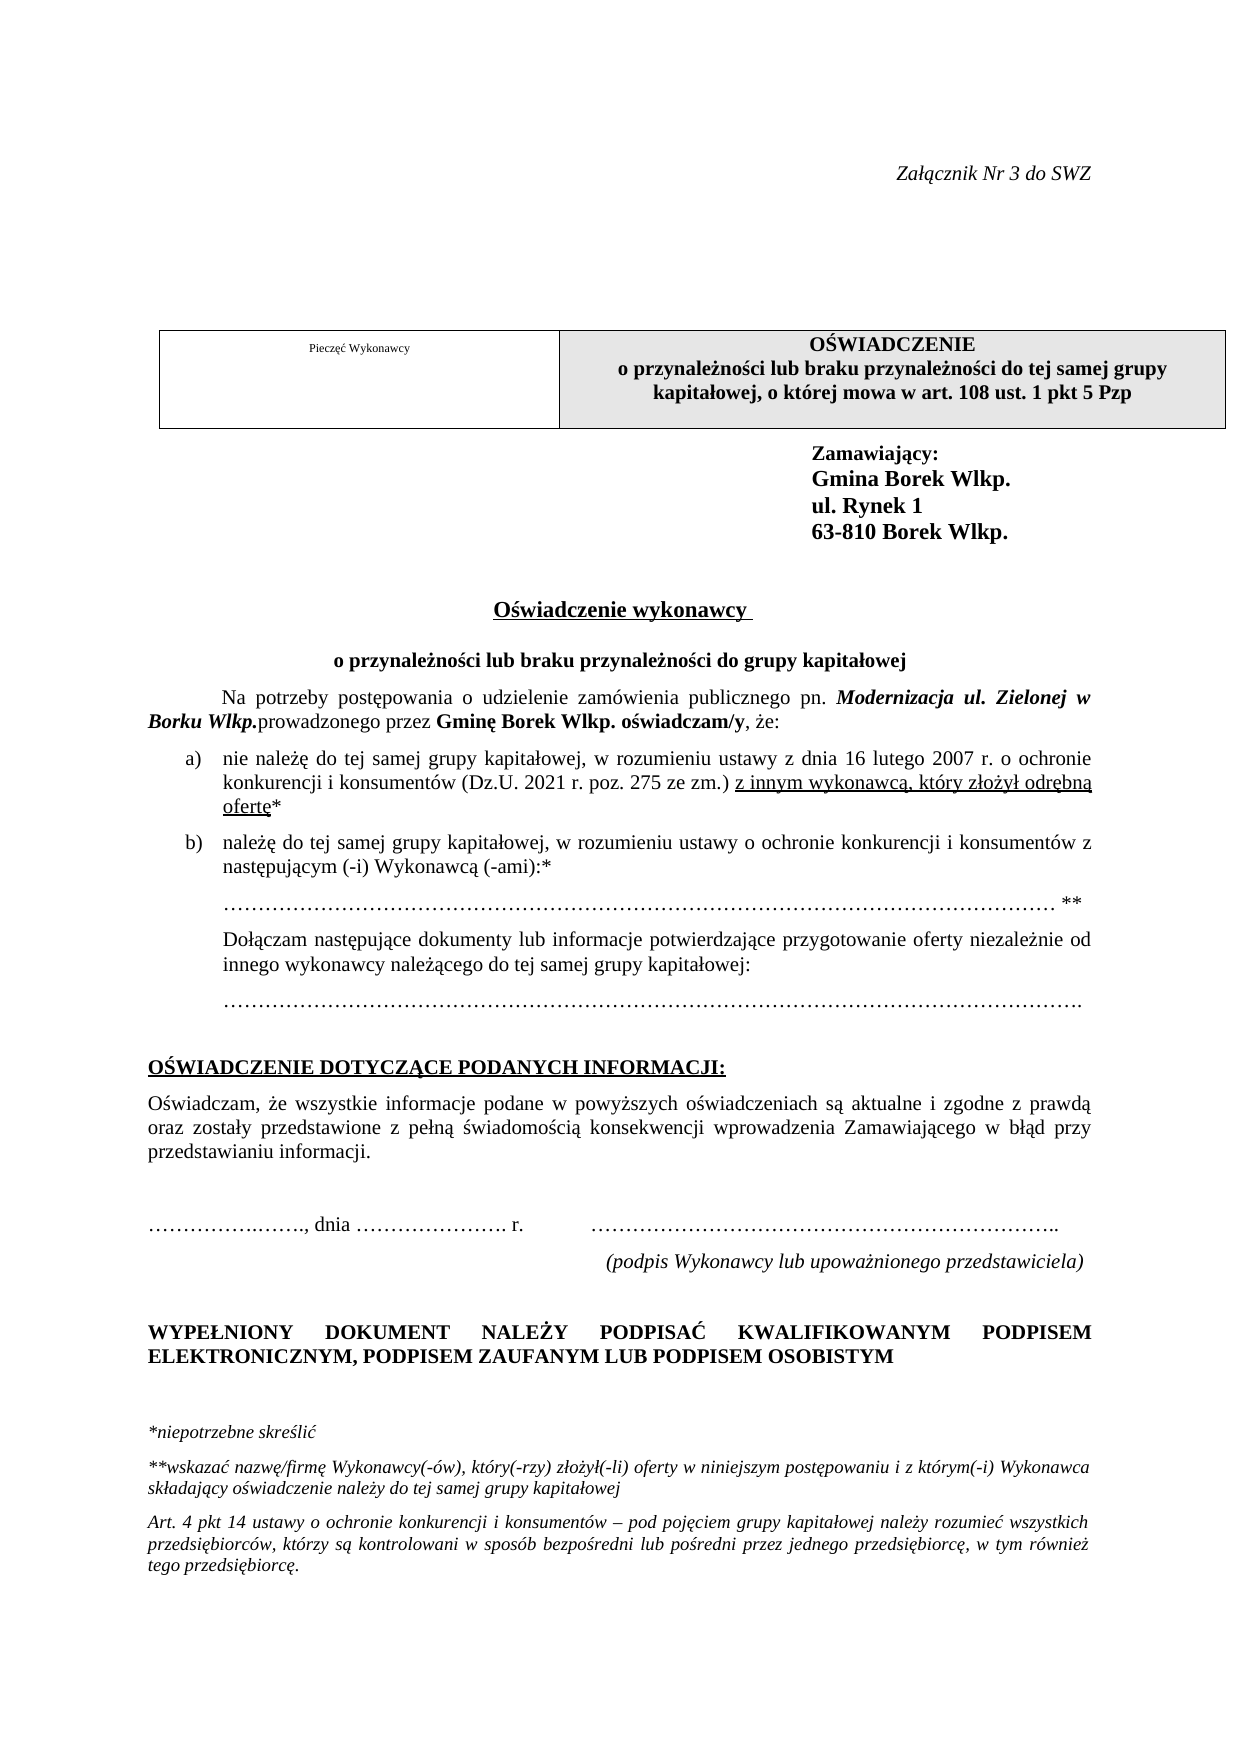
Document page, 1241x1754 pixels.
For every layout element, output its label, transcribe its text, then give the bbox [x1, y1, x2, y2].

text OŚWIADCZENIE DOTYCZĄCE PODANYCH INFORMACJI: [148, 1054, 1093, 1079]
text Na potrzeby postępowania o udzielenie zamówienia publicznego pn. Modernizacja ul. Zielonej w Borku Wlkp.prowadzonego przez Gminę Borek Wlkp. oświadczam/y, że: [148, 685, 1093, 733]
text Gmina Borek Wlkp. [738, 465, 1093, 492]
text 63-810 Borek Wlkp. [738, 518, 1093, 544]
text …………….……., dnia …………………. r. ………………………………………………………….. [148, 1212, 1093, 1236]
text WYPEŁNIONY DOKUMENT NALEŻY PODPISAĆ KWALIFIKOWANYM PODPISEM ELEKTRONICZNYM, PODPISEM ZAUFANYM LUB PODPISEM OSOBISTYM [148, 1319, 1093, 1368]
text Zamawiający: [738, 441, 1093, 465]
text o przynależności lub braku przynależności do grupy kapitałowej [148, 648, 1093, 672]
text *niepotrzebne skreślić [148, 1421, 1093, 1443]
text **wskazać nazwę/firmę Wykonawcy(-ów), który(-rzy) złożył(-li) oferty w niniejszym postępowaniu i z którym(-i) Wykonawca składający oświadczenie należy do tej samej grupy kapitałowej [148, 1456, 1093, 1499]
text ……………………………………………………………………………………………………………. [223, 988, 1093, 1012]
list należę do tej samej grupy kapitałowej, w rozumieniu ustawy o ochronie konkurencji i konsumentów z następującym (-i) Wykonawcą (-ami):* [185, 830, 1093, 878]
text Oświadczenie wykonawcy [148, 596, 1093, 623]
subtitle Załącznik Nr 3 do SWZ [198, 148, 1093, 185]
text Dołączam następujące dokumenty lub informacje potwierdzające przygotowanie oferty niezależnie od innego wykonawcy należącego do tej samej grupy kapitałowej: [223, 927, 1093, 976]
table_header Pieczęć Wykonawcy [160, 331, 559, 428]
text ………………………………………………………………………………………………………… ** [223, 891, 1093, 915]
text (podpis Wykonawcy lub upoważnionego przedstawiciela) [590, 1249, 1093, 1273]
text ul. Rynek 1 [738, 492, 1093, 518]
list nie należę do tej samej grupy kapitałowej, w rozumieniu ustawy z dnia 16 lutego 2007 r. o ochronie konkurencji i konsumentów (Dz.U. 2021 r. poz. 275 ze zm.) z innym wykonawcą, który złożył odrębną ofertę* [185, 746, 1093, 818]
text Art. 4 pkt 14 ustawy o ochronie konkurencji i konsumentów – pod pojęciem grupy kapitałowej należy rozumieć wszystkich przedsiębiorców, którzy są kontrolowani w sposób bezpośredni lub pośredni przez jednego przedsiębiorcę, w tym również tego przedsiębiorcę. [148, 1511, 1093, 1576]
table_header OŚWIADCZENIE o przynależności lub braku przynależności do tej samej grupy kapitałowej, o której mowa w art. 108 ust. 1 pkt 5 Pzp [560, 331, 1225, 428]
text Oświadczam, że wszystkie informacje podane w powyższych oświadczeniach są aktualne i zgodne z prawdą oraz zostały przedstawione z pełną świadomością konsekwencji wprowadzenia Zamawiającego w błąd przy przedstawianiu informacji. [148, 1091, 1093, 1163]
